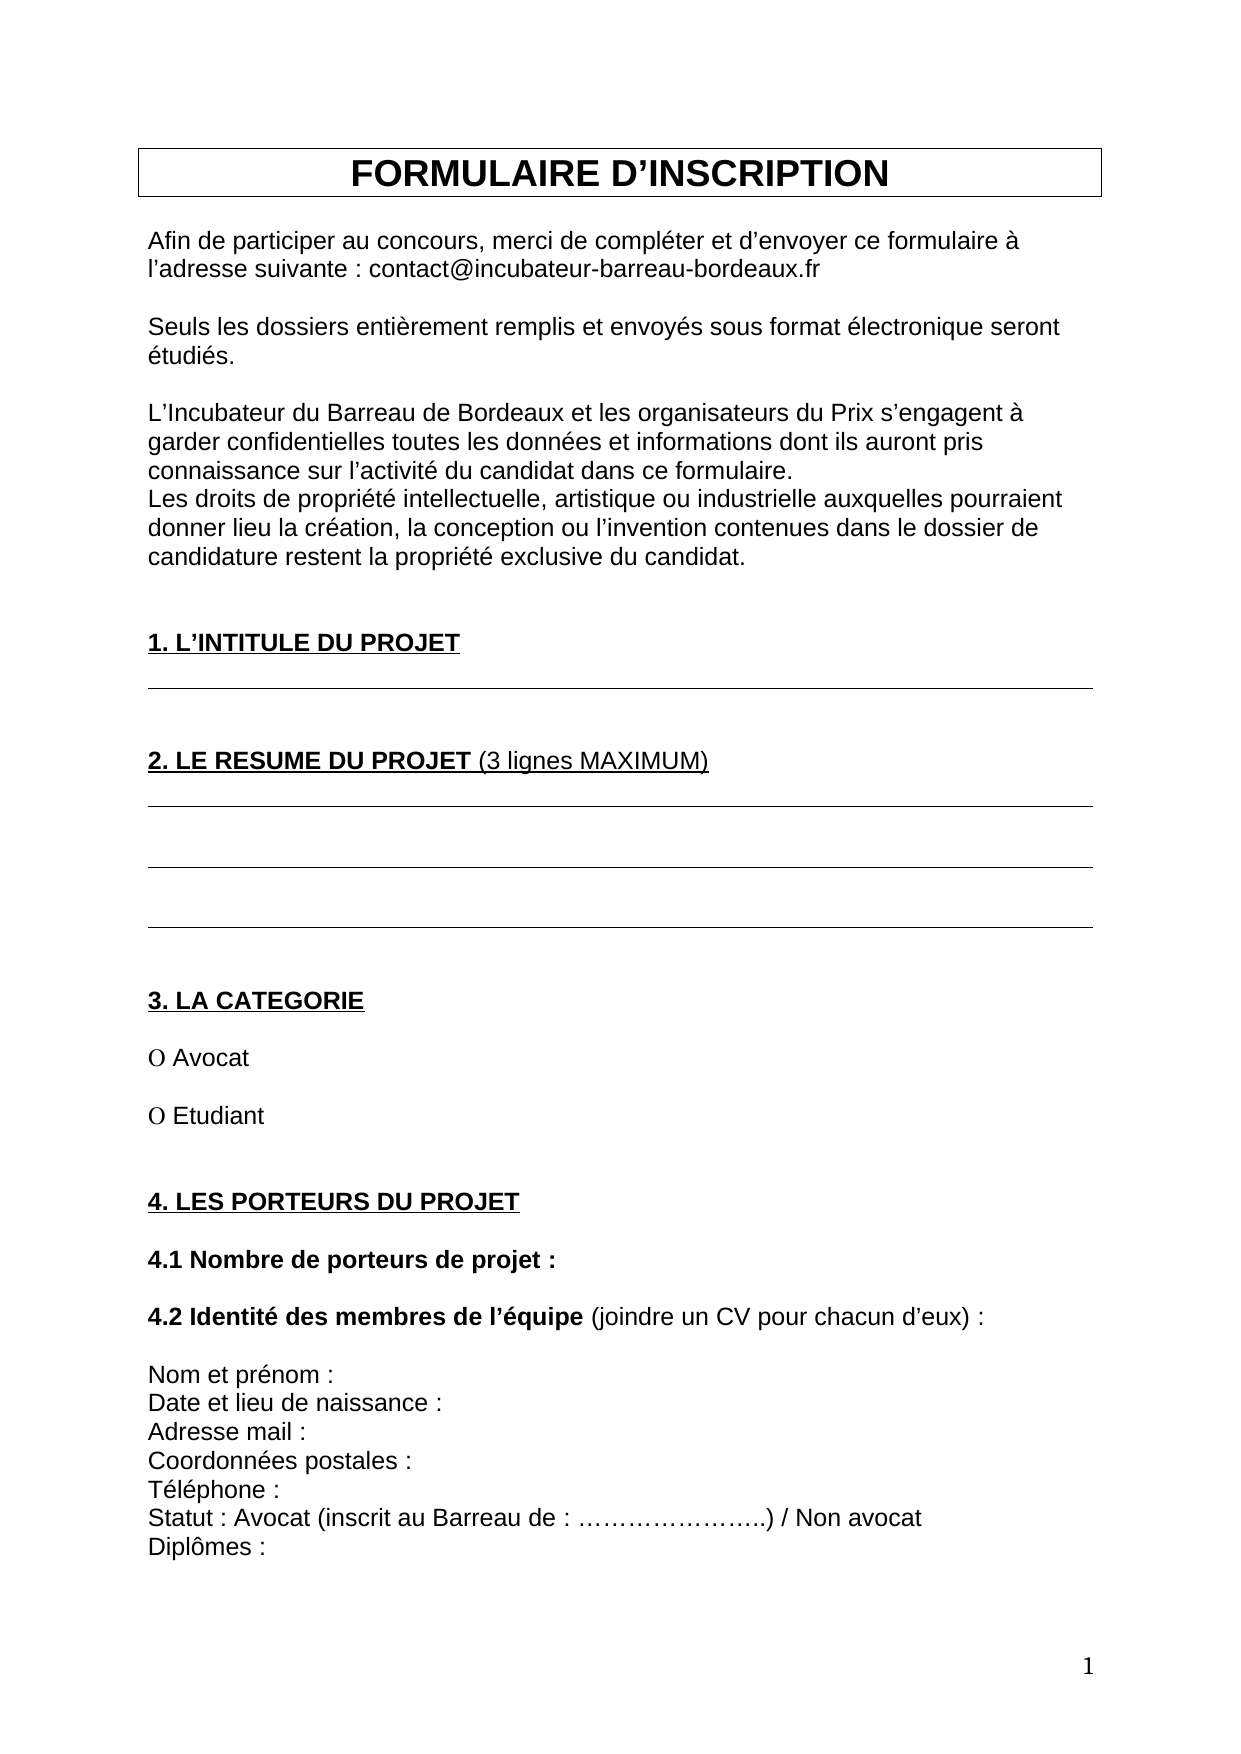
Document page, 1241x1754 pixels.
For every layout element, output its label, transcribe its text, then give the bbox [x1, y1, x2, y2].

text Avocat [148, 1043, 1093, 1072]
text 4.1 Nombre de porteurs de projet : [148, 1245, 1093, 1273]
text Date et lieu de naissance : [148, 1388, 1093, 1417]
text 3. LA CATEGORIE [148, 986, 1093, 1014]
text Nom et prénom : [148, 1360, 1093, 1388]
text Seuls les dossiers entièrement remplis et envoyés sous format électronique seront étudiés. [148, 312, 1093, 369]
text 2. LE RESUME DU PROJET (3 lignes MAXIMUM) [148, 746, 1093, 775]
text Téléphone : [148, 1475, 1093, 1503]
text 1. L’INTITULE DU PROJET [148, 628, 1093, 657]
text Coordonnées postales : [148, 1446, 1093, 1475]
text 4.2 Identité des membres de l’équipe (joindre un CV pour chacun d’eux) : [148, 1302, 1093, 1331]
text Diplômes : [148, 1532, 1093, 1561]
text Adresse mail : [148, 1417, 1093, 1446]
text Statut : Avocat (inscrit au Barreau de : …………………..) / Non avocat [148, 1503, 1093, 1532]
text L’Incubateur du Barreau de Bordeaux et les organisateurs du Prix s’engagent à garder confidentielles toutes les données et informations dont ils auront pris connaissance sur l’activité du candidat dans ce formulaire. [148, 398, 1093, 484]
text Etudiant [148, 1101, 1093, 1130]
text 4. LES PORTEURS DU PROJET [148, 1187, 1093, 1216]
text Afin de participer au concours, merci de compléter et d’envoyer ce formulaire à l’adresse suivante : contact@incubateur-barreau-bordeaux.fr [148, 226, 1093, 283]
text Les droits de propriété intellectuelle, artistique ou industrielle auxquelles pourraient donner lieu la création, la conception ou l’invention contenues dans le dossier de candidature restent la propriété exclusive du candidat. [148, 484, 1093, 571]
text FORMULAIRE D’INSCRIPTION [139, 149, 1101, 196]
